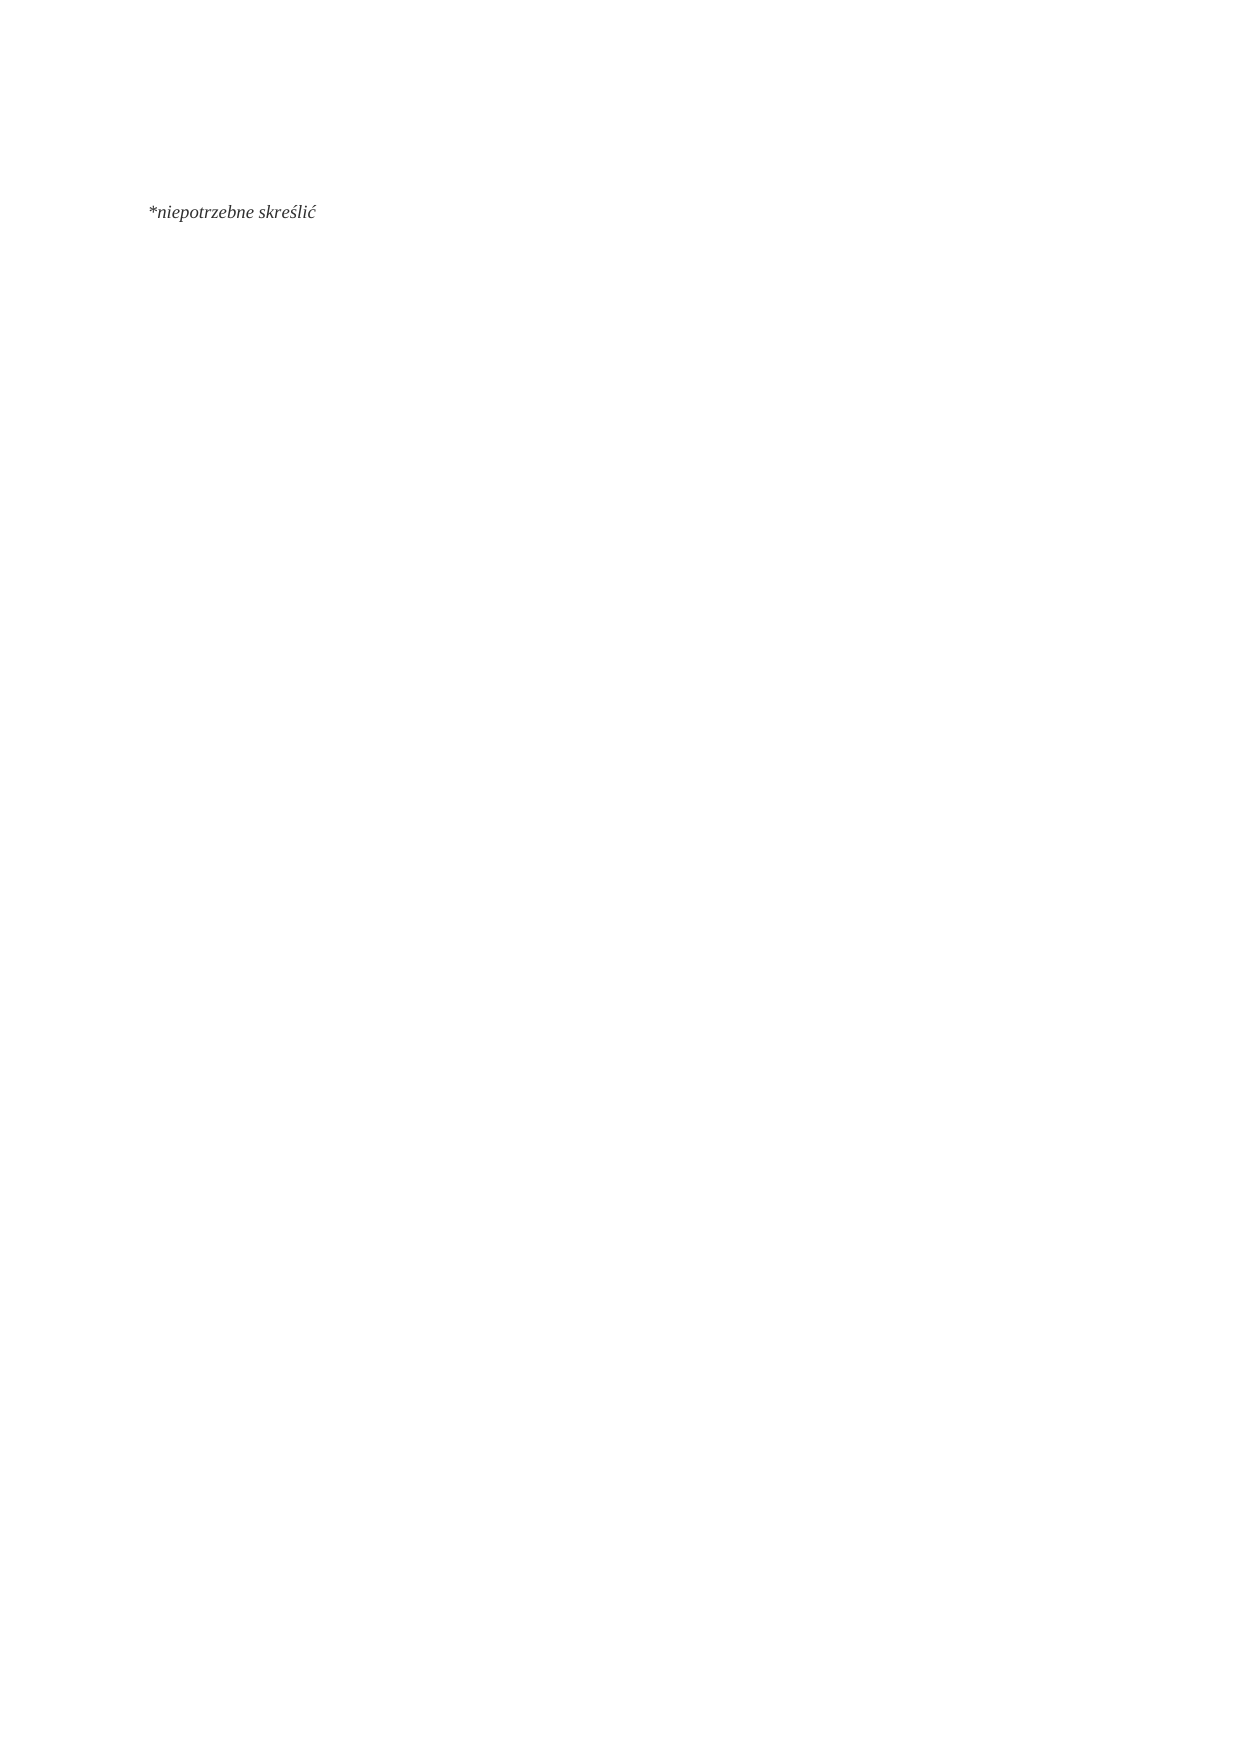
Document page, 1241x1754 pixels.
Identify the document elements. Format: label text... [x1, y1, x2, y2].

text *niepotrzebne skreślić [148, 201, 1093, 223]
